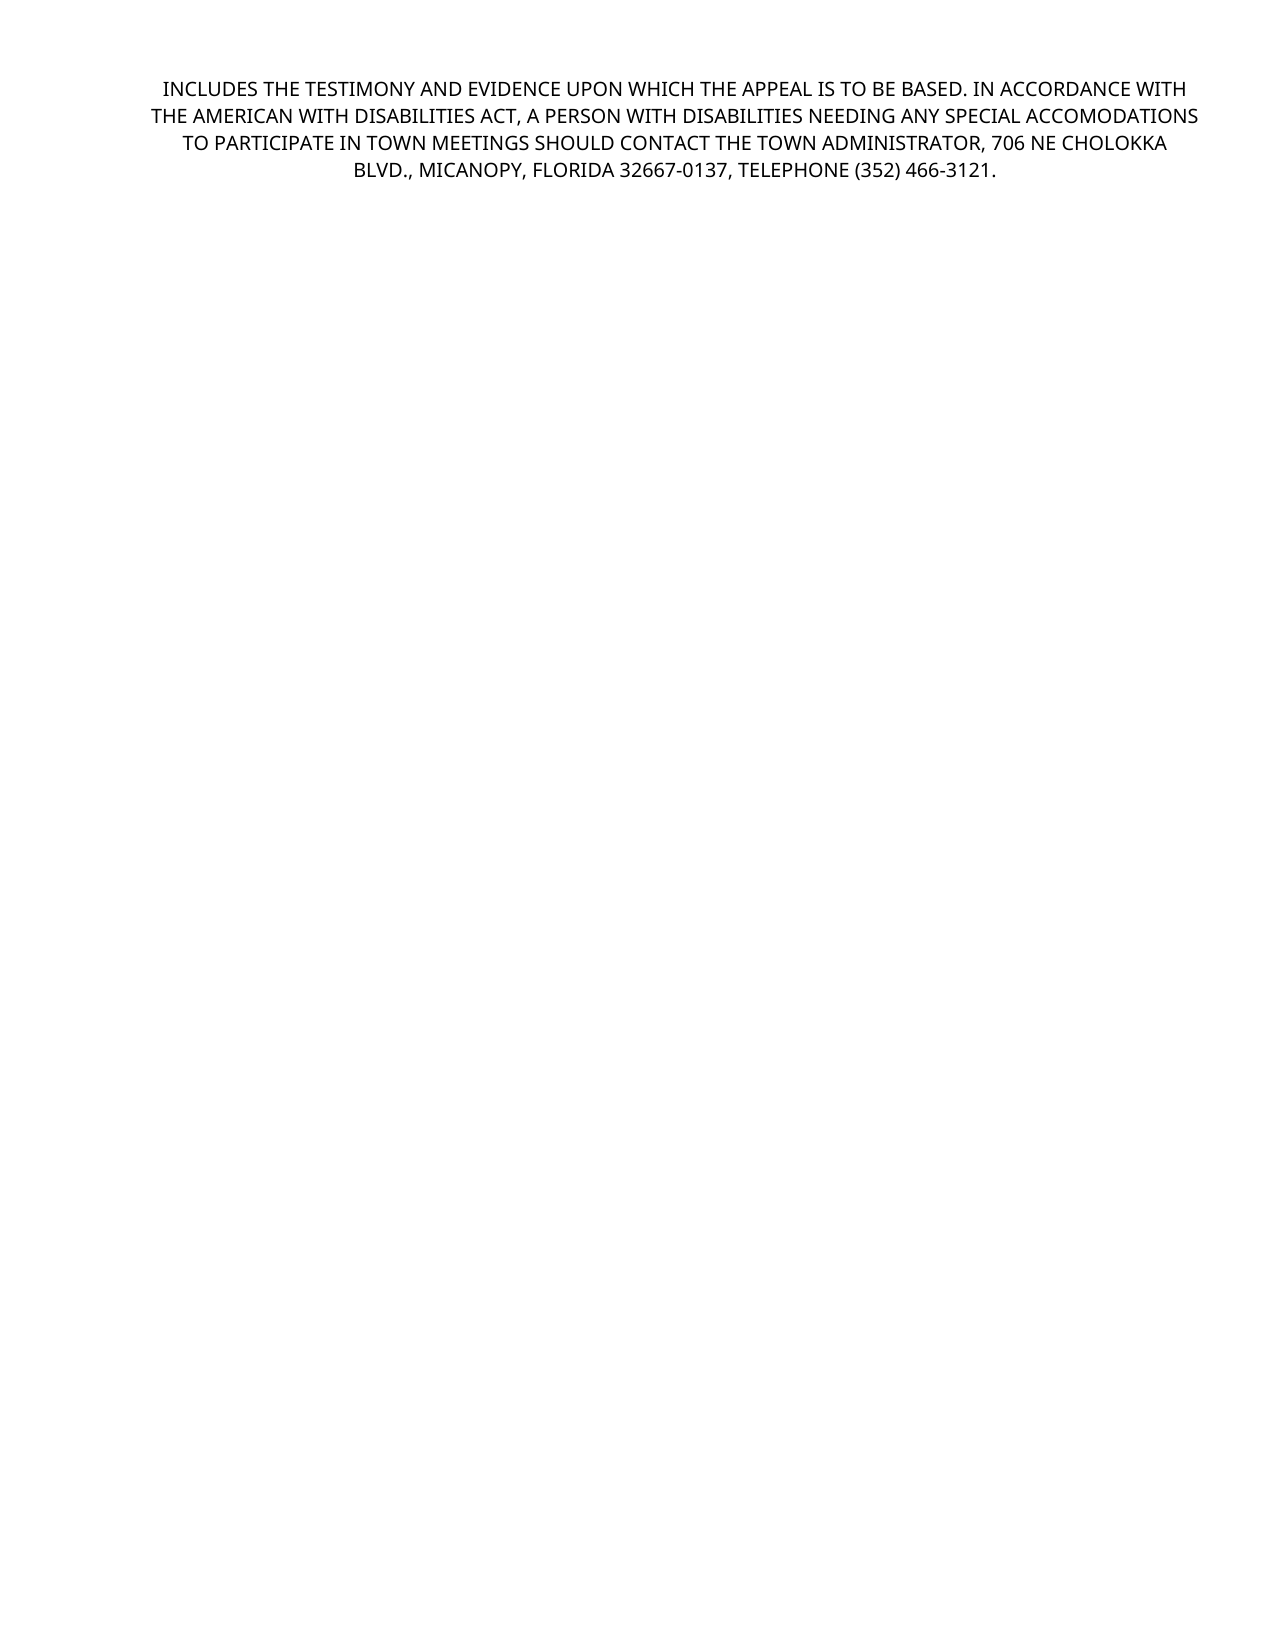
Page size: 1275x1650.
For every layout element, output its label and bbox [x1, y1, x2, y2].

text [150, 75, 1200, 183]
